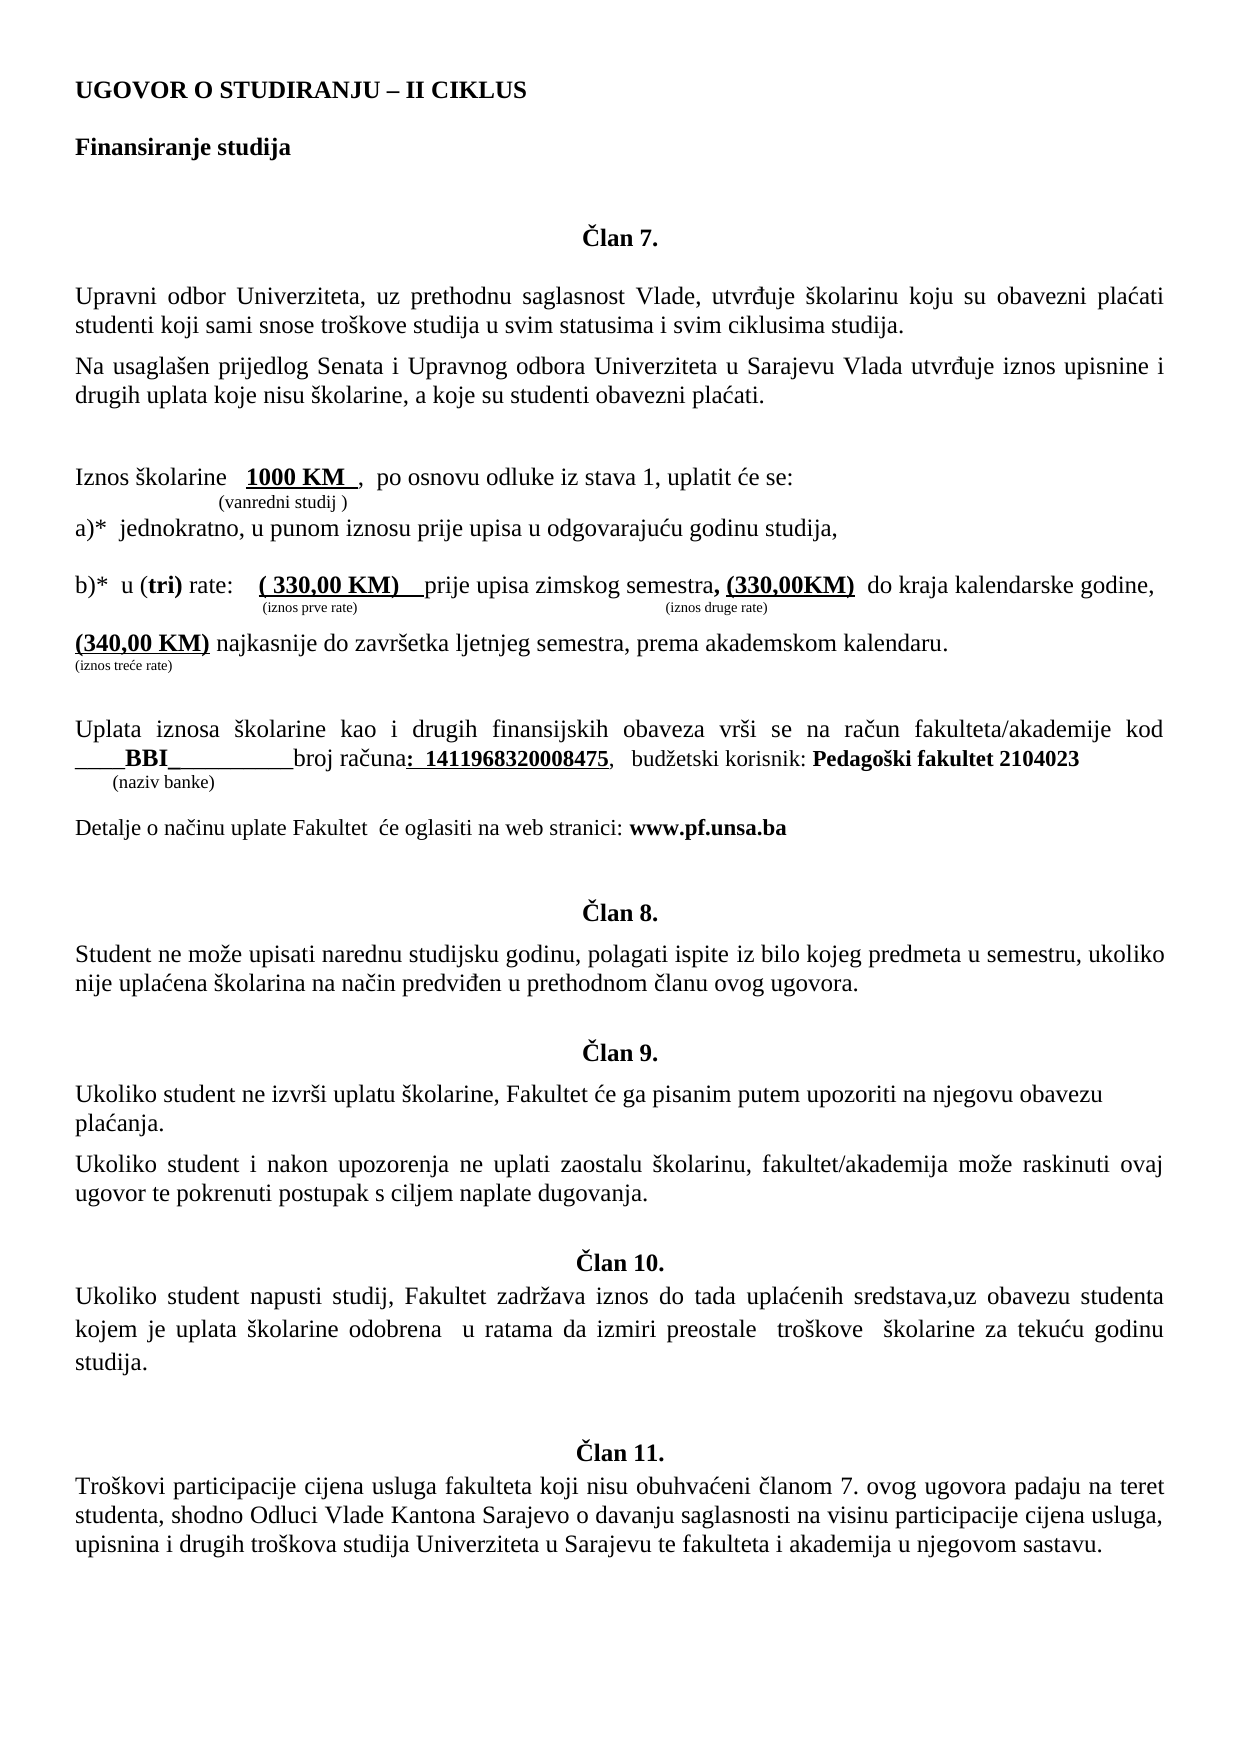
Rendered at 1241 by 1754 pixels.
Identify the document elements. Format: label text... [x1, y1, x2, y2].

text Student ne može upisati narednu studijsku godinu, polagati ispite iz bilo kojeg predmeta u semestru, ukoliko nije uplaćena školarina na način predviđen u prethodnom članu ovog ugovora. [75, 939, 1165, 997]
text (naziv banke) [75, 771, 1165, 793]
text Ukoliko student napusti studij, Fakultet zadržava iznos do tada uplaćenih sredstava,uz obavezu studenta kojem je uplata školarine odobrena u ratama da izmiri preostale troškove školarine za tekuću godinu studija. [75, 1281, 1165, 1376]
text Uplata iznosa školarine kao i drugih finansijskih obaveza vrši se na račun fakulteta/akademije kod ____BBI__________broj računa: 1411968320008475, budžetski korisnik: Pedagoški fakultet 2104023 [75, 714, 1165, 771]
text Ukoliko student ne izvrši uplatu školarine, Fakultet će ga pisanim putem upozoriti na njegovu obavezu plaćanja. [75, 1079, 1165, 1137]
text Iznos školarine 1000 KM , po osnovu odluke iz stava 1, uplatit će se: [75, 462, 1165, 491]
text Na usaglašen prijedlog Senata i Upravnog odbora Univerziteta u Sarajevu Vlada utvrđuje iznos upisnine i drugih uplata koje nisu školarine, a koje su studenti obavezni plaćati. [75, 351, 1165, 408]
text (340,00 KM) najkasnije do završetka ljetnjeg semestra, prema akademskom kalendaru. [75, 628, 1165, 656]
text a)* jednokratno, u punom iznosu prije upisa u odgovarajuću godinu studija, [75, 513, 1165, 541]
text Član 7. [75, 223, 1165, 252]
text Član 11. [75, 1438, 1165, 1467]
text b)* u (tri) rate: ( 330,00 KM) prije upisa zimskog semestra, (330,00KM) do kraja kalendarske godine, [75, 570, 1165, 599]
text Troškovi participacije cijena usluga fakulteta koji nisu obuhvaćeni članom 7. ovog ugovora padaju na teret studenta, shodno Odluci Vlade Kantona Sarajevo o davanju saglasnosti na visinu participacije cijena usluga, upisnina i drugih troškova studija Univerziteta u Sarajevu te fakulteta i akademija u njegovom sastavu. [75, 1471, 1165, 1558]
text (iznos treće rate) [75, 656, 1165, 685]
text Upravni odbor Univerziteta, uz prethodnu saglasnost Vlade, utvrđuje školarinu koju su obavezni plaćati studenti koji sami snose troškove studija u svim statusima i svim ciklusima studija. [75, 281, 1165, 338]
text Ukoliko student i nakon upozorenja ne uplati zaostalu školarinu, fakultet/akademija može raskinuti ovaj ugovor te pokrenuti postupak s ciljem naplate dugovanja. [75, 1149, 1165, 1207]
text Član 9. [75, 1038, 1165, 1067]
text Član 10. [75, 1248, 1165, 1277]
text Član 8. [75, 898, 1165, 927]
text (iznos prve rate) (iznos druge rate) [75, 599, 1165, 628]
text (vanredni studij ) [75, 491, 1165, 513]
text Detalje o načinu uplate Fakultet će oglasiti na web stranici: www.pf.unsa.ba [75, 814, 1165, 841]
text Finansiranje studija [75, 132, 1165, 161]
